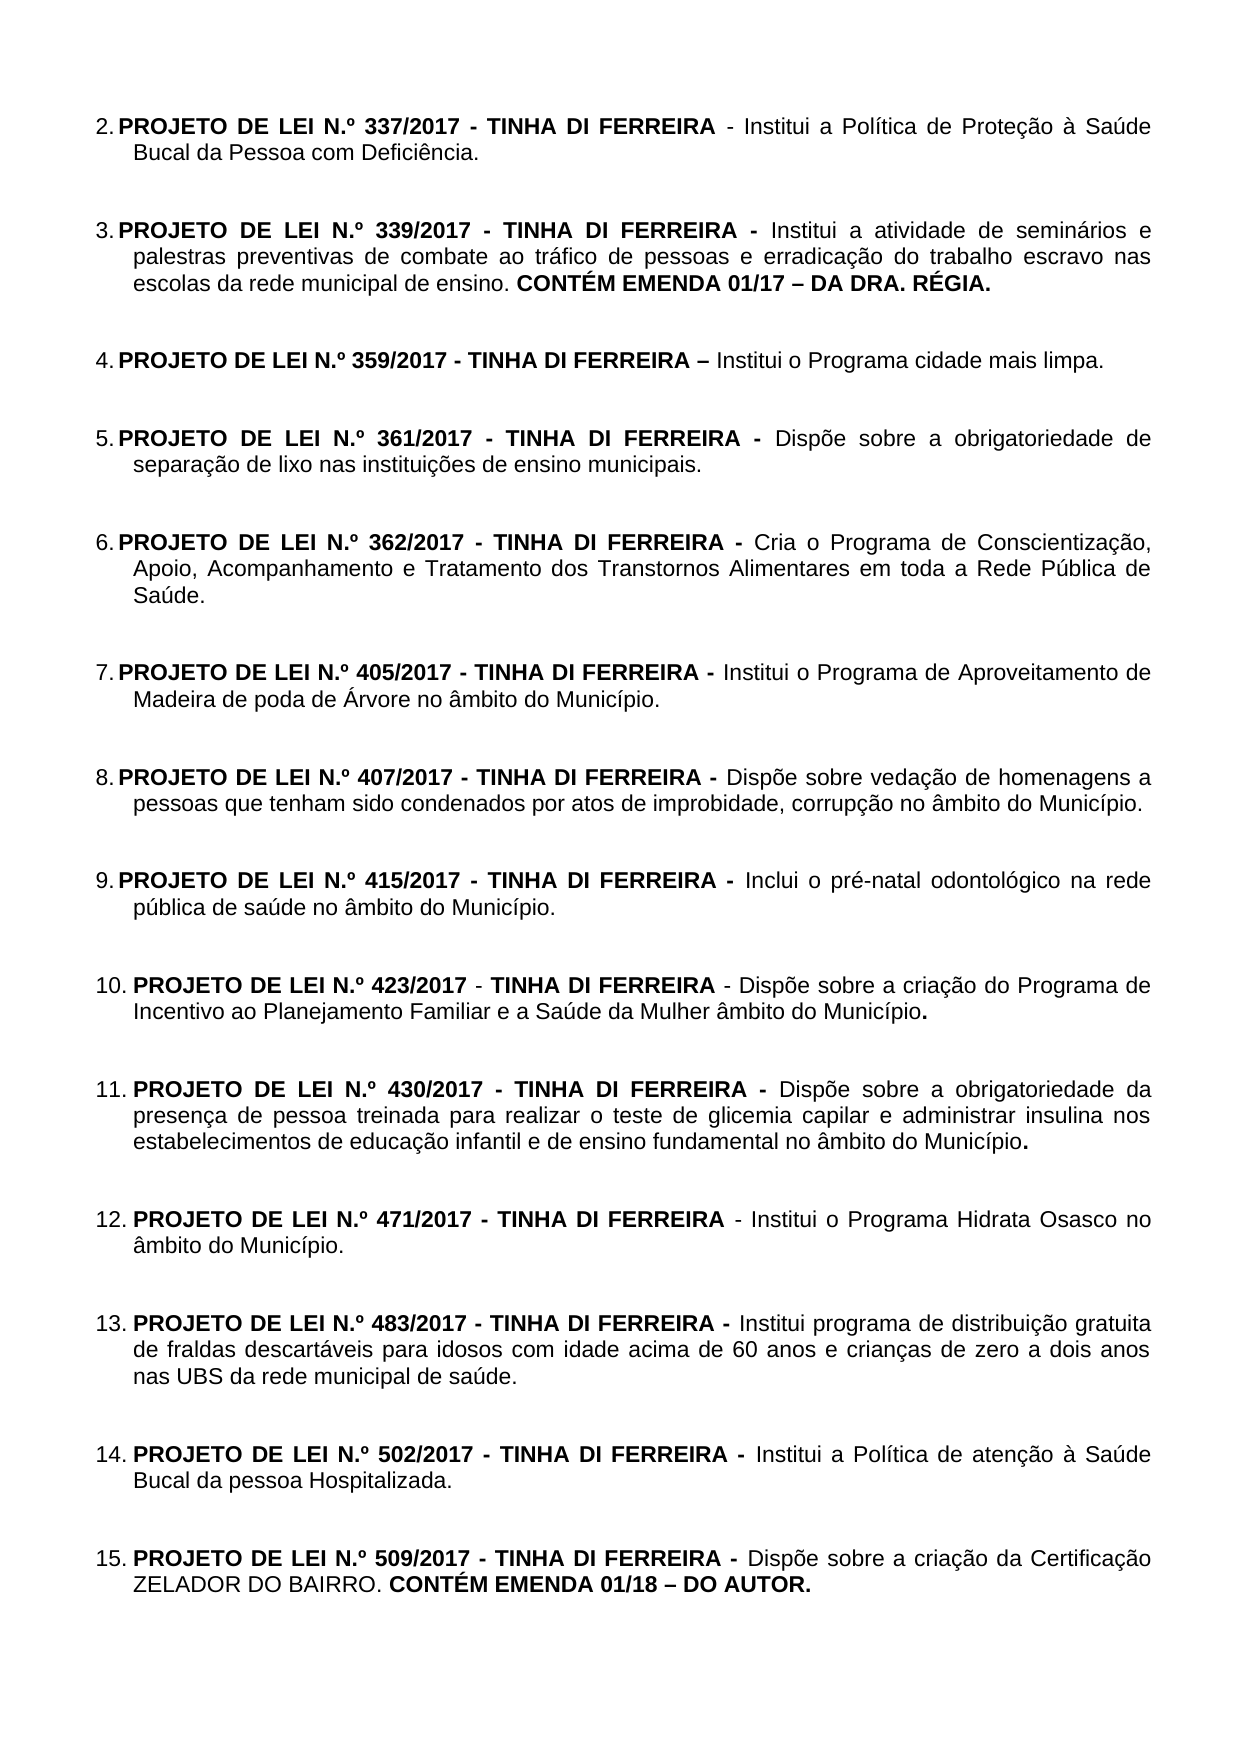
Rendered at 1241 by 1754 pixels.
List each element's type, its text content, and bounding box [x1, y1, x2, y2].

list PROJETO DE LEI N.º 361/2017 - TINHA DI FERREIRA - Dispõe sobre a obrigatoriedade de separação de lixo nas instituições de ensino municipais. [95, 425, 1152, 478]
list PROJETO DE LEI N.º 405/2017 - TINHA DI FERREIRA - Institui o Programa de Aproveitamento de Madeira de poda de Árvore no âmbito do Município. [95, 659, 1152, 712]
list PROJETO DE LEI N.º 407/2017 - TINHA DI FERREIRA - Dispõe sobre vedação de homenagens a pessoas que tenham sido condenados por atos de improbidade, corrupção no âmbito do Município. [95, 763, 1152, 816]
list PROJETO DE LEI N.º 337/2017 - TINHA DI FERREIRA - Institui a Política de Proteção à Saúde Bucal da Pessoa com Deficiência. [95, 113, 1152, 165]
list PROJETO DE LEI N.º 502/2017 - TINHA DI FERREIRA - Institui a Política de atenção à Saúde Bucal da pessoa Hospitalizada. [95, 1441, 1152, 1493]
list PROJETO DE LEI N.º 471/2017 - TINHA DI FERREIRA - Institui o Programa Hidrata Osasco no âmbito do Município. [95, 1206, 1152, 1259]
list PROJETO DE LEI N.º 339/2017 - TINHA DI FERREIRA - Institui a atividade de seminários e palestras preventivas de combate ao tráfico de pessoas e erradicação do trabalho escravo nas escolas da rede municipal de ensino. CONTÉM EMENDA 01/17 – DA DRA. RÉGIA. [95, 217, 1152, 296]
list PROJETO DE LEI N.º 430/2017 - TINHA DI FERREIRA - Dispõe sobre a obrigatoriedade da presença de pessoa treinada para realizar o teste de glicemia capilar e administrar insulina nos estabelecimentos de educação infantil e de ensino fundamental no âmbito do Município. [95, 1076, 1152, 1155]
list PROJETO DE LEI N.º 423/2017 - TINHA DI FERREIRA - Dispõe sobre a criação do Programa de Incentivo ao Planejamento Familiar e a Saúde da Mulher âmbito do Município. [95, 972, 1152, 1024]
list PROJETO DE LEI N.º 415/2017 - TINHA DI FERREIRA - Inclui o pré-natal odontológico na rede pública de saúde no âmbito do Município. [95, 867, 1152, 920]
list PROJETO DE LEI N.º 359/2017 - TINHA DI FERREIRA – Institui o Programa cidade mais limpa. [95, 347, 1152, 373]
list PROJETO DE LEI N.º 483/2017 - TINHA DI FERREIRA - Institui programa de distribuição gratuita de fraldas descartáveis para idosos com idade acima de 60 anos e crianças de zero a dois anos nas UBS da rede municipal de saúde. [95, 1310, 1152, 1389]
list PROJETO DE LEI N.º 362/2017 - TINHA DI FERREIRA - Cria o Programa de Conscientização, Apoio, Acompanhamento e Tratamento dos Transtornos Alimentares em toda a Rede Pública de Saúde. [95, 529, 1152, 608]
list PROJETO DE LEI N.º 509/2017 - TINHA DI FERREIRA - Dispõe sobre a criação da Certificação ZELADOR DO BAIRRO. CONTÉM EMENDA 01/18 – DO AUTOR. [95, 1544, 1152, 1597]
